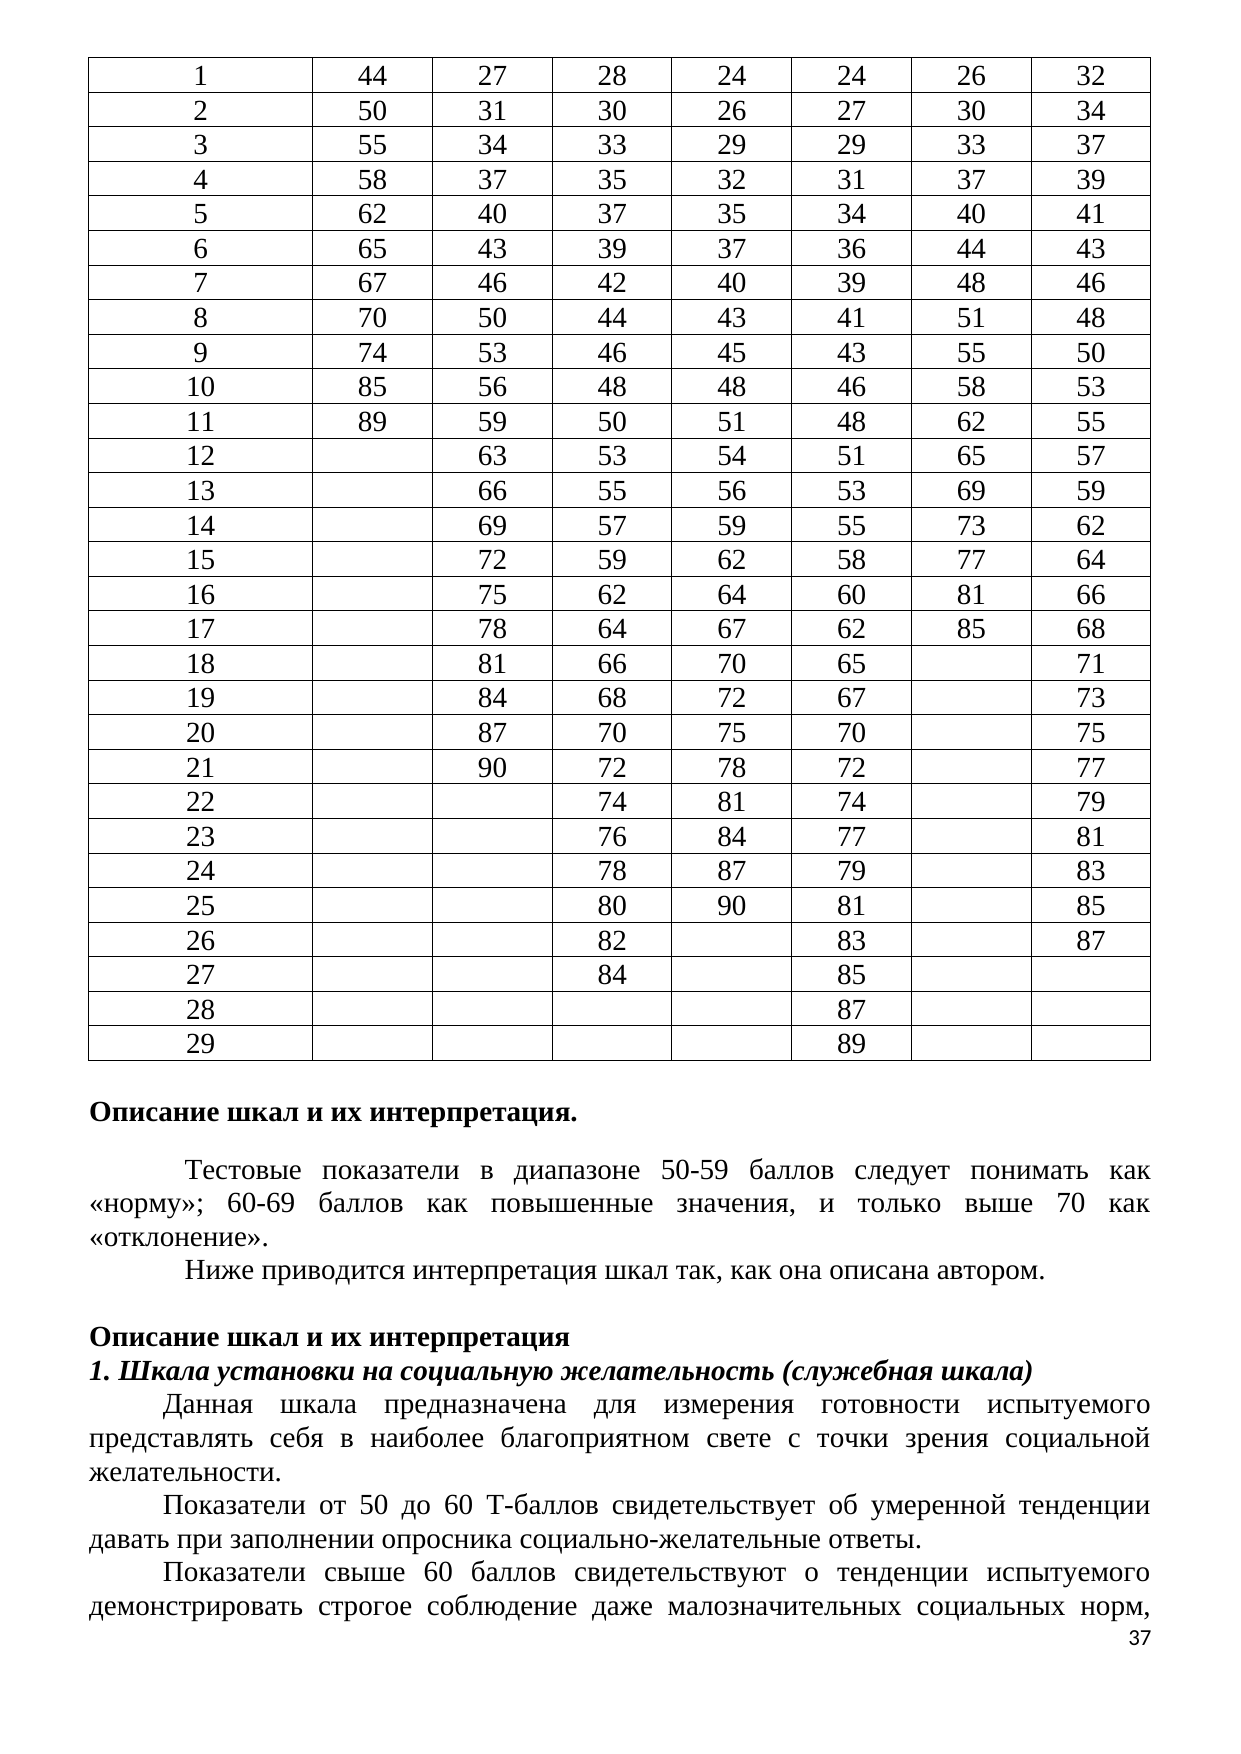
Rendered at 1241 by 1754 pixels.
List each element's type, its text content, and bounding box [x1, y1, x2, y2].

table_cell 90 [672, 888, 791, 922]
table_cell 57 [553, 508, 671, 541]
table_cell 66 [1032, 577, 1150, 610]
table_cell 87 [1032, 923, 1150, 956]
table_cell [433, 819, 552, 852]
table_cell 55 [553, 473, 671, 507]
table_cell 85 [1032, 888, 1150, 922]
table_cell 72 [672, 681, 791, 714]
table_cell 62 [1032, 508, 1150, 541]
table_cell 26 [912, 58, 1031, 92]
table_cell 60 [792, 577, 911, 610]
table_cell [912, 854, 1031, 887]
table_cell 15 [89, 542, 312, 576]
table_cell [1032, 1026, 1150, 1060]
table_cell 75 [672, 715, 791, 749]
table_cell 24 [672, 58, 791, 92]
table_cell 55 [792, 508, 911, 541]
table_cell 37 [912, 162, 1031, 195]
table_cell [313, 750, 432, 783]
table_cell 48 [553, 369, 671, 403]
table_cell [313, 784, 432, 818]
text Тестовые показатели в диапазоне 50-59 баллов следует понимать как «норму»; 60-69 баллов как повышенные значения, и только выше 70 как «отклонение». [89, 1152, 1151, 1252]
table_cell 30 [912, 93, 1031, 126]
table_cell 50 [313, 93, 432, 126]
table_cell [433, 923, 552, 956]
table_cell [313, 611, 432, 645]
table_cell 44 [912, 231, 1031, 264]
table_cell 51 [792, 439, 911, 472]
table_cell 62 [313, 196, 432, 230]
table_cell [433, 888, 552, 922]
table_cell 28 [553, 58, 671, 92]
table_cell 75 [433, 577, 552, 610]
table_cell 77 [792, 819, 911, 852]
table_cell 20 [89, 715, 312, 749]
table_cell [313, 992, 432, 1025]
table_cell [433, 992, 552, 1025]
table_cell 29 [792, 127, 911, 161]
table_cell 29 [672, 127, 791, 161]
table_cell 58 [313, 162, 432, 195]
table_cell 31 [433, 93, 552, 126]
table_cell [912, 888, 1031, 922]
table_cell 73 [912, 508, 1031, 541]
table_cell [433, 784, 552, 818]
table_cell 30 [553, 93, 671, 126]
table_cell 48 [1032, 300, 1150, 334]
table_cell 69 [433, 508, 552, 541]
table_cell [313, 577, 432, 610]
subtitle 1. Шкала установки на социальную желательность (служебная шкала) [89, 1353, 1151, 1387]
table_cell 41 [792, 300, 911, 334]
table_cell [912, 957, 1031, 991]
table_cell 55 [912, 335, 1031, 368]
table_cell [313, 646, 432, 679]
table_cell 56 [672, 473, 791, 507]
table_cell 57 [1032, 439, 1150, 472]
table_cell 13 [89, 473, 312, 507]
table_cell 70 [313, 300, 432, 334]
table_cell 46 [1032, 266, 1150, 299]
table_cell 90 [433, 750, 552, 783]
table_cell 35 [553, 162, 671, 195]
table_cell 19 [89, 681, 312, 714]
table_cell [313, 473, 432, 507]
table_cell 87 [792, 992, 911, 1025]
table_cell 78 [553, 854, 671, 887]
table_cell [672, 1026, 791, 1060]
table_cell 3 [89, 127, 312, 161]
table_cell 53 [553, 439, 671, 472]
table_cell 48 [912, 266, 1031, 299]
table_cell 77 [1032, 750, 1150, 783]
table_cell [553, 992, 671, 1025]
table_cell 44 [553, 300, 671, 334]
table_cell 45 [672, 335, 791, 368]
table_cell 56 [433, 369, 552, 403]
table_cell 24 [89, 854, 312, 887]
table_cell 72 [433, 542, 552, 576]
table_cell 85 [792, 957, 911, 991]
table_cell 87 [672, 854, 791, 887]
table_cell [313, 1026, 432, 1060]
table_cell 29 [89, 1026, 312, 1060]
table_cell 68 [553, 681, 671, 714]
table_cell 62 [553, 577, 671, 610]
table_cell 51 [672, 404, 791, 437]
table_cell 28 [89, 992, 312, 1025]
text Данная шкала предназначена для измерения готовности испытуемого представлять себя в наиболее благоприятном свете с точки зрения социальной желательности. [89, 1387, 1151, 1487]
table_cell 42 [553, 266, 671, 299]
table_cell 83 [1032, 854, 1150, 887]
table_cell 17 [89, 611, 312, 645]
table_cell 34 [433, 127, 552, 161]
table_cell 67 [792, 681, 911, 714]
table_cell [672, 957, 791, 991]
table_cell 81 [1032, 819, 1150, 852]
table_cell 55 [313, 127, 432, 161]
table_cell 59 [553, 542, 671, 576]
table_cell 12 [89, 439, 312, 472]
table_cell 54 [672, 439, 791, 472]
table_cell [553, 1026, 671, 1060]
table_cell 73 [1032, 681, 1150, 714]
table_cell 74 [553, 784, 671, 818]
table_cell 31 [792, 162, 911, 195]
table_cell 10 [89, 369, 312, 403]
table_cell [912, 646, 1031, 679]
table_cell 7 [89, 266, 312, 299]
table_cell 46 [433, 266, 552, 299]
table_cell 66 [433, 473, 552, 507]
table_cell 6 [89, 231, 312, 264]
table_cell [313, 681, 432, 714]
table_cell 16 [89, 577, 312, 610]
table_cell 32 [672, 162, 791, 195]
table_cell 59 [672, 508, 791, 541]
table_cell [433, 1026, 552, 1060]
table_cell 36 [792, 231, 911, 264]
text Ниже приводится интерпретация шкал так, как она описана автором. [89, 1252, 1151, 1286]
table_cell 89 [313, 404, 432, 437]
table_cell 71 [1032, 646, 1150, 679]
table_cell 39 [1032, 162, 1150, 195]
table_cell 43 [672, 300, 791, 334]
table_cell [313, 819, 432, 852]
table_cell 24 [792, 58, 911, 92]
table_cell 68 [1032, 611, 1150, 645]
table_cell [672, 992, 791, 1025]
table_cell [912, 923, 1031, 956]
table_cell 70 [792, 715, 911, 749]
table_cell 80 [553, 888, 671, 922]
table_cell 81 [433, 646, 552, 679]
table_cell 33 [912, 127, 1031, 161]
table_cell 21 [89, 750, 312, 783]
table_cell 62 [912, 404, 1031, 437]
table_cell 34 [1032, 93, 1150, 126]
table_cell 55 [1032, 404, 1150, 437]
table_cell 84 [433, 681, 552, 714]
table_cell [912, 992, 1031, 1025]
table_cell 65 [912, 439, 1031, 472]
table_cell [1032, 957, 1150, 991]
table_cell 59 [1032, 473, 1150, 507]
table_cell 40 [672, 266, 791, 299]
table_cell 64 [553, 611, 671, 645]
table_cell [672, 923, 791, 956]
table_cell 32 [1032, 58, 1150, 92]
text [89, 1554, 1151, 1621]
table_cell 9 [89, 335, 312, 368]
table_cell 78 [433, 611, 552, 645]
table_cell 5 [89, 196, 312, 230]
table_cell 1 [89, 58, 312, 92]
table_cell 75 [1032, 715, 1150, 749]
table_cell 2 [89, 93, 312, 126]
table_cell 67 [313, 266, 432, 299]
table_cell 70 [672, 646, 791, 679]
table_cell 26 [672, 93, 791, 126]
table_cell 70 [553, 715, 671, 749]
table_cell 53 [792, 473, 911, 507]
table_cell 39 [792, 266, 911, 299]
table_cell 27 [433, 58, 552, 92]
table_cell [313, 854, 432, 887]
table_cell [912, 784, 1031, 818]
table_cell 83 [792, 923, 911, 956]
table_cell 81 [912, 577, 1031, 610]
table_cell [433, 957, 552, 991]
table_cell 39 [553, 231, 671, 264]
table_cell 74 [313, 335, 432, 368]
table_cell 18 [89, 646, 312, 679]
table_cell 11 [89, 404, 312, 437]
table_cell 25 [89, 888, 312, 922]
table_cell 53 [433, 335, 552, 368]
table_cell 74 [792, 784, 911, 818]
table_cell 46 [792, 369, 911, 403]
table_cell [433, 854, 552, 887]
table_cell 82 [553, 923, 671, 956]
table_cell [313, 957, 432, 991]
table_cell 81 [672, 784, 791, 818]
table_cell 53 [1032, 369, 1150, 403]
table_cell 85 [313, 369, 432, 403]
table_cell 72 [792, 750, 911, 783]
table_cell 72 [553, 750, 671, 783]
table_cell 64 [1032, 542, 1150, 576]
table_cell 44 [313, 58, 432, 92]
table_cell [313, 439, 432, 472]
table_cell 64 [672, 577, 791, 610]
table_cell 65 [313, 231, 432, 264]
table_cell 43 [1032, 231, 1150, 264]
table_cell 50 [553, 404, 671, 437]
table_cell 58 [792, 542, 911, 576]
table_cell 77 [912, 542, 1031, 576]
subtitle Описание шкал и их интерпретация [89, 1319, 1151, 1353]
table_cell 65 [792, 646, 911, 679]
table_cell 81 [792, 888, 911, 922]
table_cell [313, 888, 432, 922]
table_cell 43 [433, 231, 552, 264]
table_cell [912, 715, 1031, 749]
table_cell 66 [553, 646, 671, 679]
table_cell 84 [553, 957, 671, 991]
table_cell [313, 923, 432, 956]
table_cell 41 [1032, 196, 1150, 230]
table_cell 37 [433, 162, 552, 195]
table_cell 8 [89, 300, 312, 334]
table_cell 14 [89, 508, 312, 541]
table_cell [313, 715, 432, 749]
table_cell 59 [433, 404, 552, 437]
table_cell 40 [912, 196, 1031, 230]
table_cell 69 [912, 473, 1031, 507]
table_cell 51 [912, 300, 1031, 334]
table_cell 62 [672, 542, 791, 576]
table_cell 37 [553, 196, 671, 230]
table_cell 63 [433, 439, 552, 472]
table_cell 27 [792, 93, 911, 126]
table_cell 34 [792, 196, 911, 230]
table_cell 37 [1032, 127, 1150, 161]
table_cell 35 [672, 196, 791, 230]
table_cell 78 [672, 750, 791, 783]
table_cell 37 [672, 231, 791, 264]
table_cell 87 [433, 715, 552, 749]
table_cell [313, 508, 432, 541]
text Описание шкал и их интерпретация. [89, 1094, 1151, 1128]
table_cell 46 [553, 335, 671, 368]
table_cell 48 [792, 404, 911, 437]
table_cell 48 [672, 369, 791, 403]
table_cell 62 [792, 611, 911, 645]
table_cell 33 [553, 127, 671, 161]
table_cell 4 [89, 162, 312, 195]
table_cell 26 [89, 923, 312, 956]
table_cell 76 [553, 819, 671, 852]
table_cell 67 [672, 611, 791, 645]
table_cell 79 [792, 854, 911, 887]
table_cell 50 [433, 300, 552, 334]
table_cell [912, 1026, 1031, 1060]
table_cell 58 [912, 369, 1031, 403]
table_cell [912, 750, 1031, 783]
table_cell 79 [1032, 784, 1150, 818]
table_cell 85 [912, 611, 1031, 645]
table_cell [1032, 992, 1150, 1025]
table_cell 40 [433, 196, 552, 230]
table_cell 50 [1032, 335, 1150, 368]
table_cell 89 [792, 1026, 911, 1060]
table_cell 27 [89, 957, 312, 991]
table_cell [313, 542, 432, 576]
table_cell 43 [792, 335, 911, 368]
table_cell 23 [89, 819, 312, 852]
table_cell [912, 819, 1031, 852]
table_cell [912, 681, 1031, 714]
table_cell 84 [672, 819, 791, 852]
text Показатели от 50 до 60 Т-баллов свидетельствует об умеренной тенденции давать при заполнении опросника социально-желательные ответы. [89, 1487, 1151, 1554]
table_cell 22 [89, 784, 312, 818]
